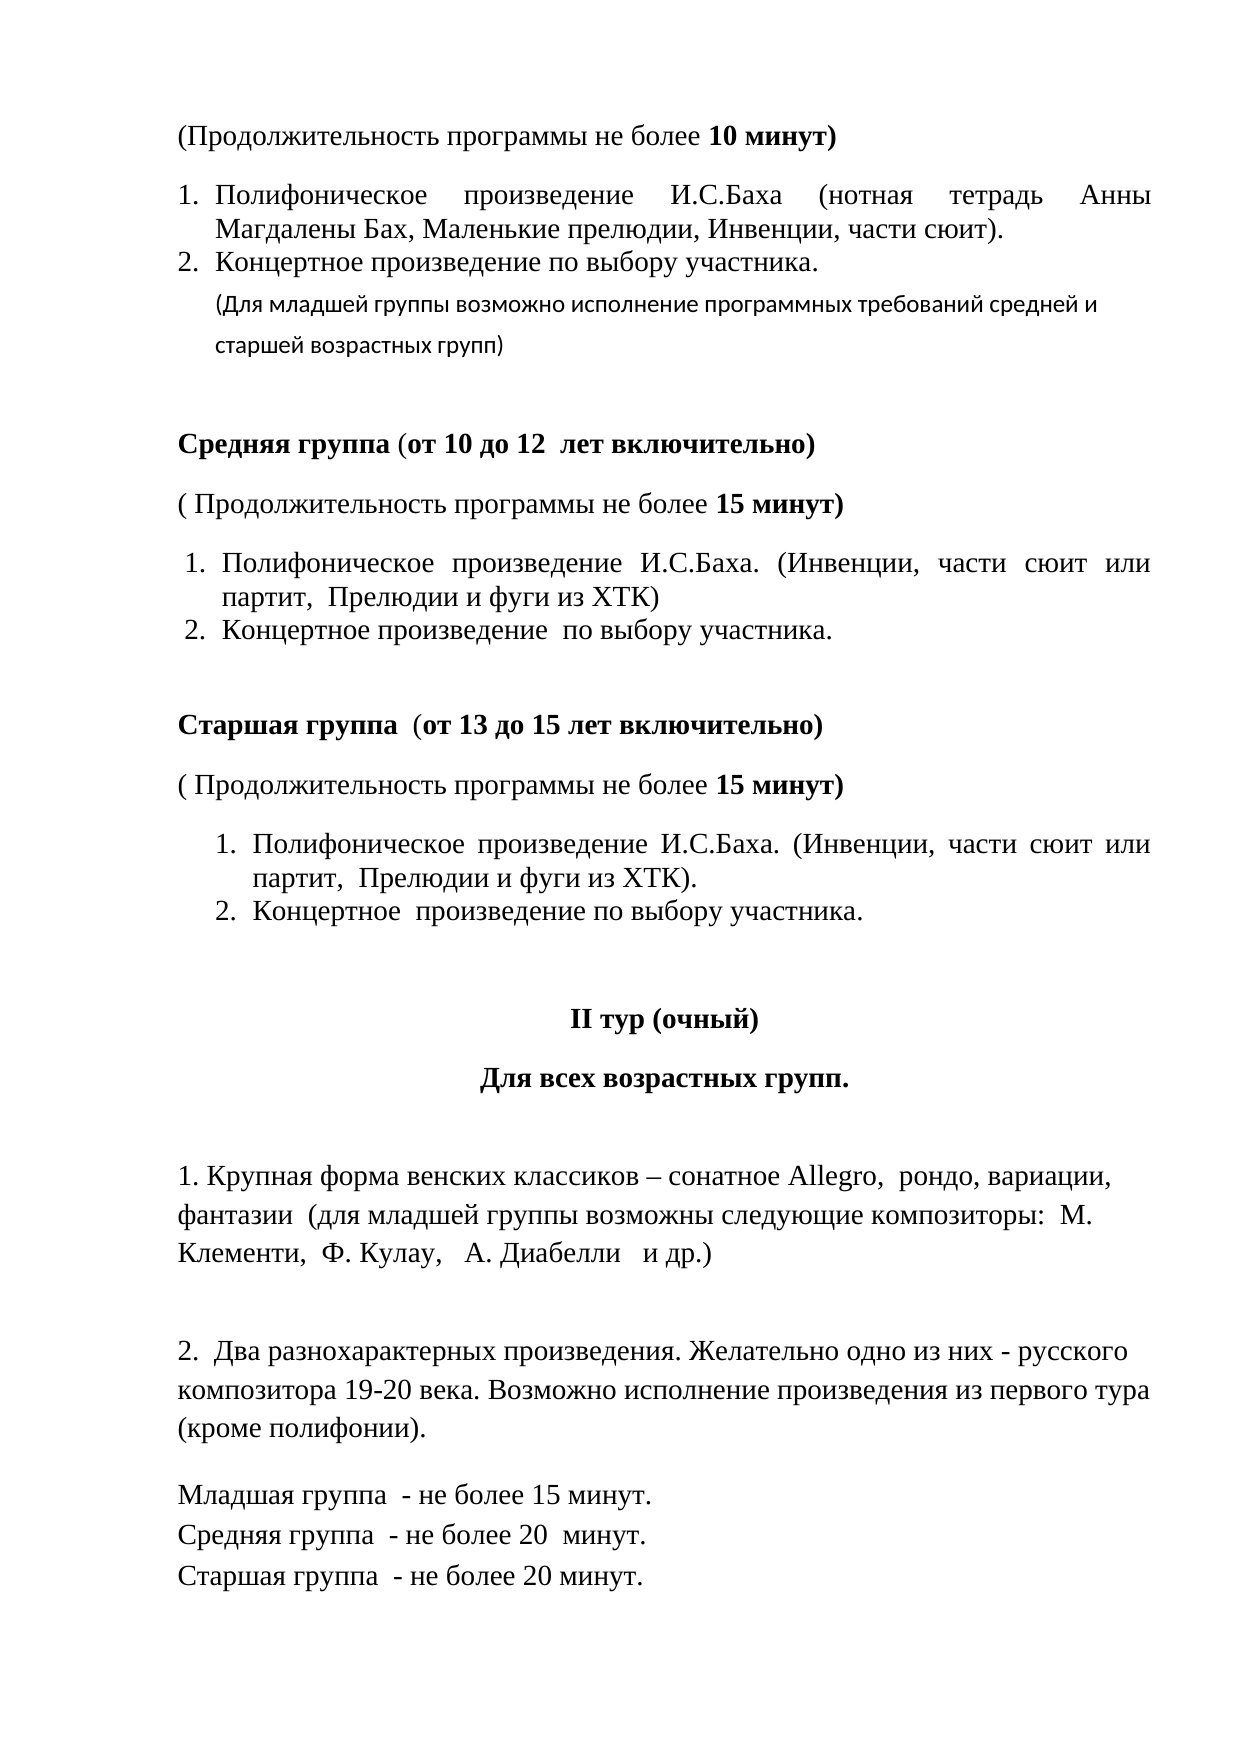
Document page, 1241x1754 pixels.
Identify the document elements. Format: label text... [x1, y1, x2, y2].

list Полифоническое произведение И.С.Баха (нотная тетрадь Анны Магдалены Бах, Маленькие прелюдии, Инвенции, части сюит). [177, 177, 1152, 244]
list Концертное произведение по выбору участника. [177, 244, 1152, 278]
text (Для младшей группы возможно исполнение программных требований средней и старшей возрастных групп) [215, 278, 1152, 359]
text Младшая группа - не более 15 минут. [177, 1470, 1152, 1510]
text 1. Крупная форма венских классиков – сонатное Allegro, рондо, вариации, фантазии (для младшей группы возможны следующие композиторы: М. Клементи, Ф. Кулау, А. Диабелли и др.) [177, 1120, 1152, 1269]
text Средняя группа - не более 20 минут. [177, 1510, 1152, 1551]
text ( Продолжительность программы не более 15 минут) [177, 486, 1152, 519]
text 2. Два разнохарактерных произведения. Желательно одно из них - русского композитора 19-20 века. Возможно исполнение произведения из первого тура (кроме полифонии). [177, 1295, 1152, 1444]
text Старшая группа (от 13 до 15 лет включительно) [177, 707, 1152, 741]
text Старшая группа - не более 20 минут. [177, 1551, 1152, 1632]
list Концертное произведение по выбору участника. [215, 893, 1152, 927]
text Средняя группа (от 10 до 12 лет включительно) [177, 426, 1152, 460]
text (Продолжительность программы не более 10 минут) [177, 118, 1152, 152]
text Для всех возрастных групп. [177, 1060, 1152, 1094]
text II тур (очный) [177, 1001, 1152, 1034]
list Полифоническое произведение И.С.Баха. (Инвенции, части сюит или партит, Прелюдии и фуги из ХТК) [184, 545, 1152, 612]
list Полифоническое произведение И.С.Баха. (Инвенции, части сюит или партит, Прелюдии и фуги из ХТК). [215, 826, 1152, 893]
text ( Продолжительность программы не более 15 минут) [177, 767, 1152, 800]
list Концертное произведение по выбору участника. [184, 612, 1152, 646]
